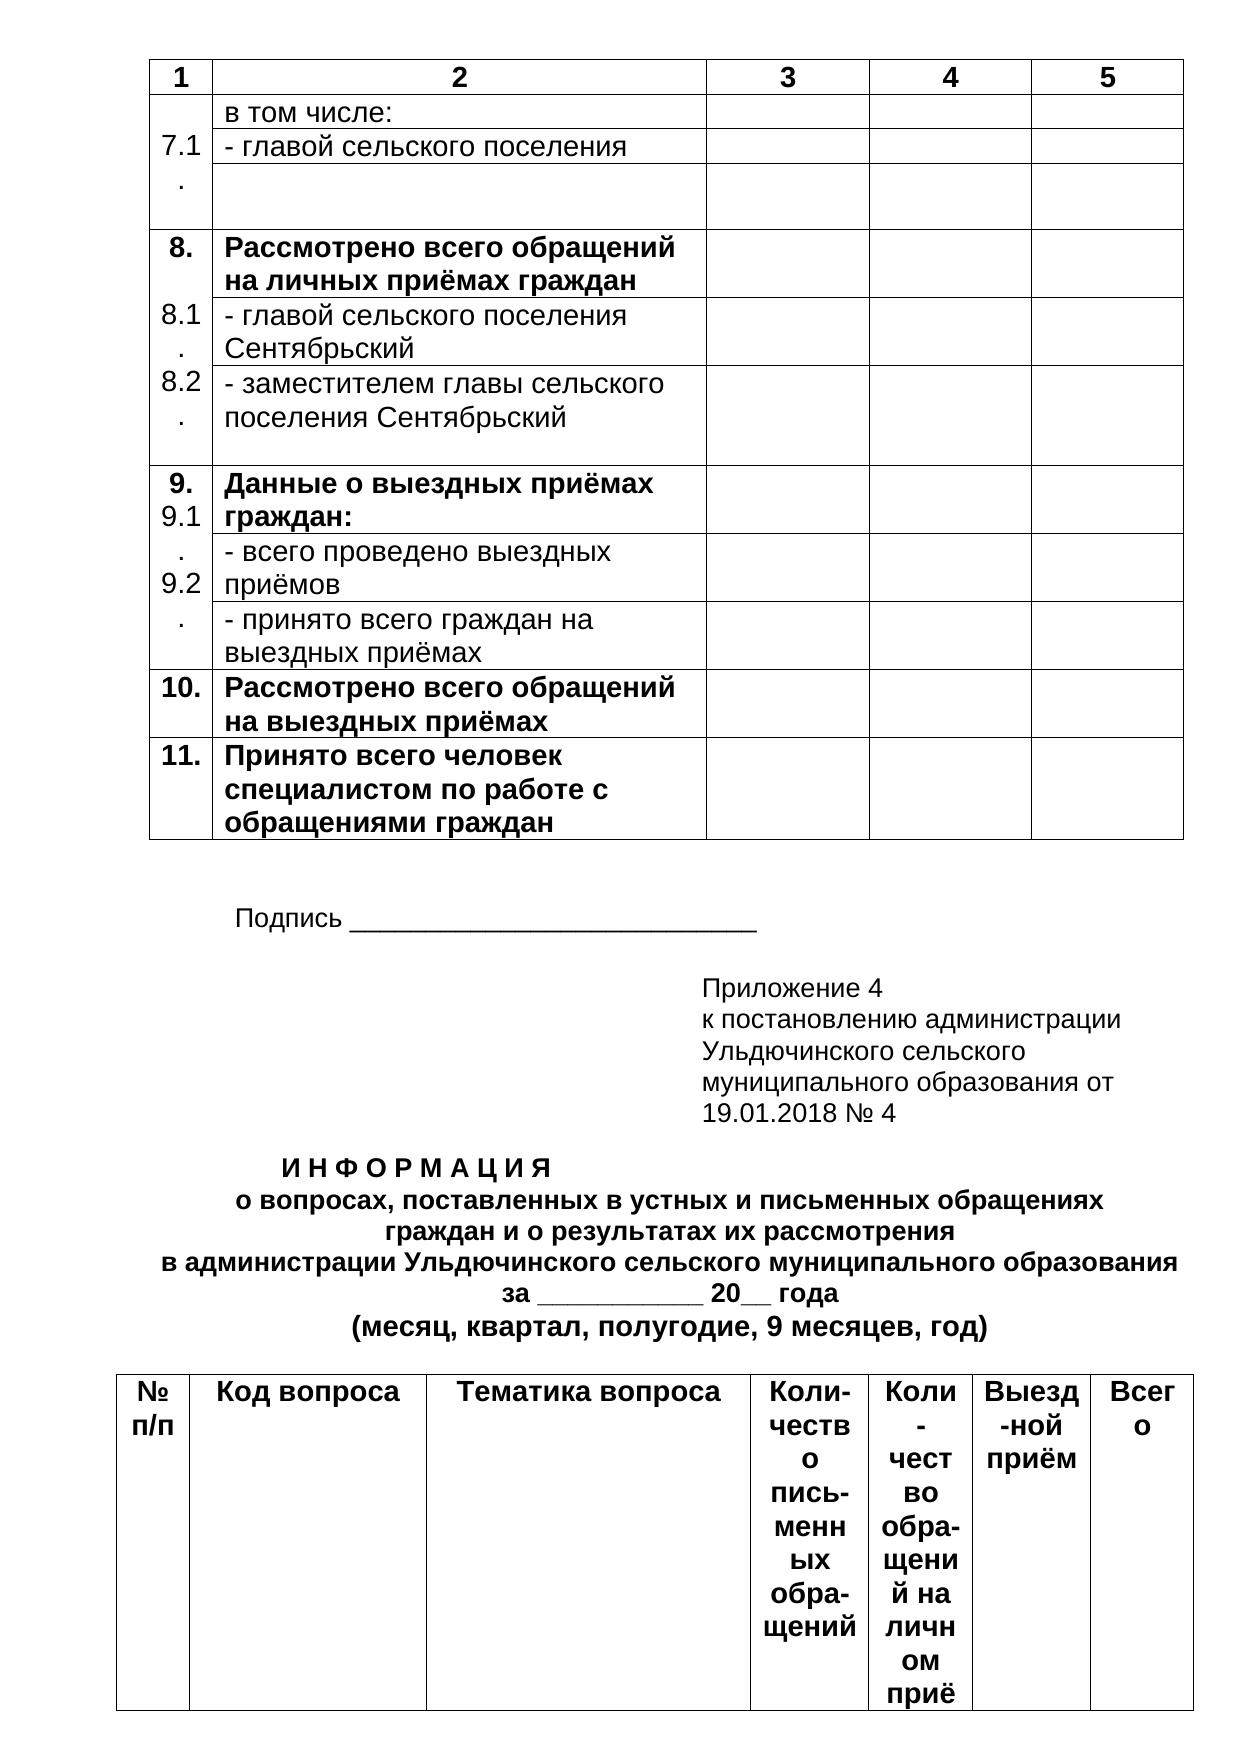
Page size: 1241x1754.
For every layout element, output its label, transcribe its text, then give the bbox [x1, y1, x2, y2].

table_cell [1032, 164, 1183, 229]
table_cell [870, 366, 1031, 465]
table_header Выезд-ной приём [973, 1375, 1090, 1710]
table_cell [1032, 298, 1183, 365]
table_cell [707, 738, 869, 839]
table_header Код вопроса [190, 1375, 426, 1710]
table_cell 8. 8.1. 8.2. [150, 230, 212, 465]
table_cell [870, 298, 1031, 365]
table_cell [707, 602, 869, 669]
table_cell - всего проведено выездных приёмов [213, 534, 706, 601]
table_cell [707, 466, 869, 533]
table_header Тематика вопроса [427, 1375, 750, 1710]
text о вопросах, поставленных в устных и письменных обращениях [160, 1184, 1179, 1215]
table_cell [870, 738, 1031, 839]
table_header 2 [213, 60, 706, 94]
table_cell 11. [150, 738, 212, 839]
table_header № п/п [117, 1375, 189, 1710]
table_cell [1032, 534, 1183, 601]
text (месяц, квартал, полугодие, 9 месяцев, год) [160, 1309, 1179, 1342]
table_cell [1032, 670, 1183, 737]
table_cell Рассмотрено всего обращений на выездных приёмах [213, 670, 706, 737]
table_cell [707, 534, 869, 601]
table_cell [213, 164, 706, 229]
table_cell [707, 366, 869, 465]
table_cell [1032, 230, 1183, 297]
text в администрации Ульдючинского сельского муниципального образования [160, 1246, 1179, 1277]
table_cell [707, 230, 869, 297]
table_cell - принято всего граждан на выездных приёмах [213, 602, 706, 669]
text И Н Ф О Р М А Ц И Я [160, 1152, 1179, 1184]
table_header 4 [870, 60, 1031, 94]
table_cell [1032, 466, 1183, 533]
table_cell - главой сельского поселения Сентябрьский [213, 298, 706, 365]
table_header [751, 1375, 868, 1710]
table_cell [1032, 366, 1183, 465]
table_cell [870, 164, 1031, 229]
table_cell - заместителем главы сельского поселения Сентябрьский [213, 366, 706, 465]
table_cell [870, 230, 1031, 297]
table_cell 10. [150, 670, 212, 737]
text Подпись ___________________________ [160, 902, 1179, 934]
table_cell Данные о выездных приёмах граждан: [213, 466, 706, 533]
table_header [869, 1375, 972, 1710]
table_header Приложение 4 к постановлению администрации Ульдючинского сельского муниципального образования от 19.01.2018 № 4 [690, 972, 1161, 1159]
table_cell [870, 602, 1031, 669]
table_cell [870, 534, 1031, 601]
table_cell [707, 670, 869, 737]
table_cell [213, 95, 706, 128]
table_cell [870, 95, 1031, 128]
table_cell [707, 164, 869, 229]
table_header 5 [1032, 60, 1183, 94]
table_cell [870, 466, 1031, 533]
table_cell [707, 95, 869, 128]
table_cell [1032, 602, 1183, 669]
table_header 1 [150, 60, 212, 94]
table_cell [213, 129, 706, 163]
table_header 3 [707, 60, 869, 94]
table_cell [707, 298, 869, 365]
table_header Всего [1091, 1375, 1193, 1710]
table_cell [1032, 738, 1183, 839]
text граждан и о результатах их рассмотрения [160, 1215, 1179, 1246]
table_cell Рассмотрено всего обращений на личных приёмах граждан [213, 230, 706, 297]
text за ___________ 20__ года [160, 1277, 1179, 1309]
table_cell [707, 129, 869, 163]
table_cell Принято всего человек специалистом по работе с обращениями граждан [213, 738, 706, 839]
table_cell [1032, 95, 1183, 128]
table_cell [870, 670, 1031, 737]
table_cell [870, 129, 1031, 163]
table_cell [1032, 129, 1183, 163]
table_cell 9. 9.1. 9.2. [150, 466, 212, 669]
table_cell 7. 7.1. [150, 95, 212, 229]
